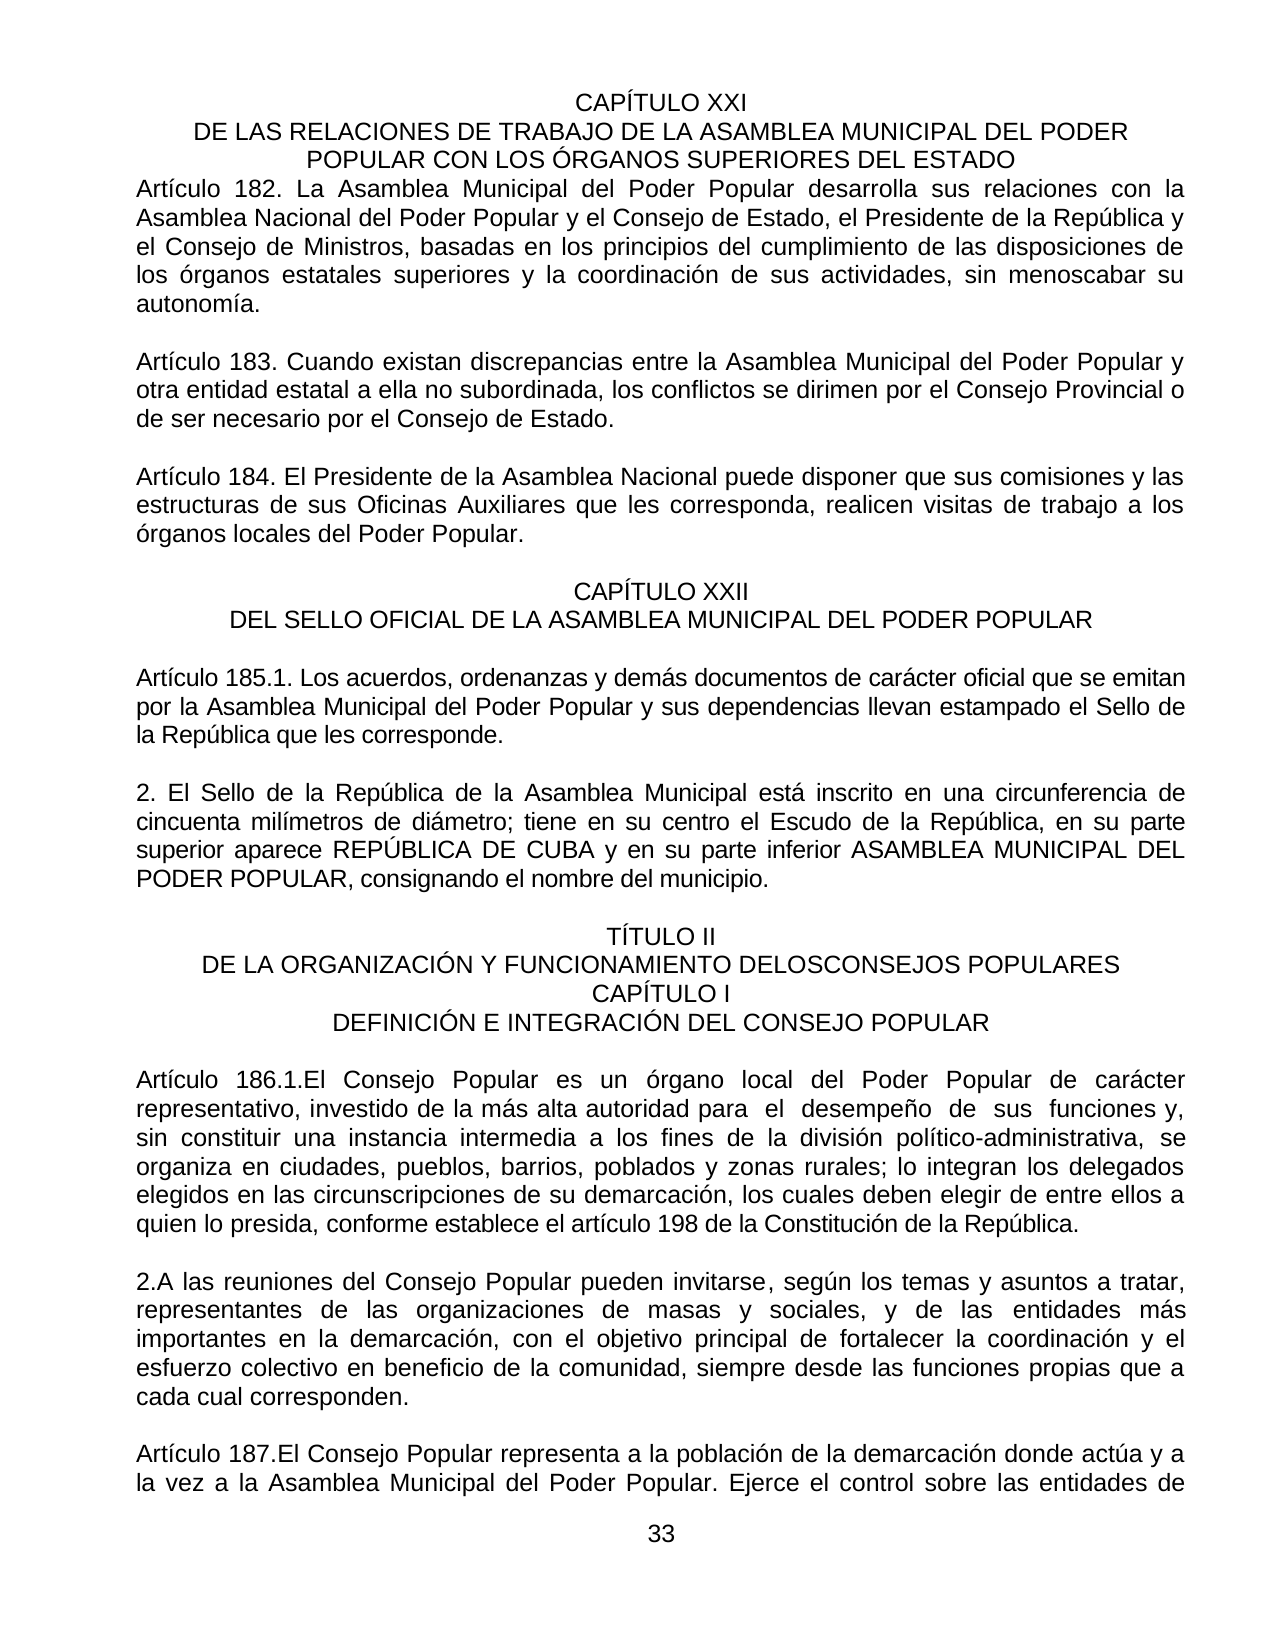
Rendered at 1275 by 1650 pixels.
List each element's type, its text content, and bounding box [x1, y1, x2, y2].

text DE LAS RELACIONES DE TRABAJO DE LA ASAMBLEA MUNICIPAL DEL PODER POPULAR CON LOS ÓRGANOS SUPERIORES DEL ESTADO [136, 117, 1186, 174]
text Artículo 183. Cuando existan discrepancias entre la Asamblea Municipal del Poder Popular y otra entidad estatal a ella no subordinada, los conflictos se dirimen por el Consejo Provincial o de ser necesario por el Consejo de Estado. [136, 347, 1186, 433]
text Artículo 182. La Asamblea Municipal del Poder Popular desarrolla sus relaciones con la Asamblea Nacional del Poder Popular y el Consejo de Estado, el Presidente de la República y el Consejo de Ministros, basadas en los principios del cumplimiento de las disposiciones de los órganos estatales superiores y la coordinación de sus actividades, sin menoscabar su autonomía. [136, 174, 1186, 318]
text DEFINICIÓN E INTEGRACIÓN DEL CONSEJO POPULAR [136, 1008, 1186, 1037]
text 2. El Sello de la República de la Asamblea Municipal está inscrito en una circunferencia de cincuenta milímetros de diámetro; tiene en su centro el Escudo de la República, en su parte superior aparece REPÚBLICA DE CUBA y en su parte inferior ASAMBLEA MUNICIPAL DEL PODER POPULAR, consignando el nombre del municipio. [136, 778, 1186, 893]
text CAPÍTULO XXII [136, 577, 1186, 605]
text CAPÍTULO XXI [136, 88, 1186, 117]
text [136, 1439, 1186, 1497]
text CAPÍTULO I [136, 979, 1186, 1008]
text Artículo 184. El Presidente de la Asamblea Nacional puede disponer que sus comisiones y las estructuras de sus Oficinas Auxiliares que les corresponda, realicen visitas de trabajo a los órganos locales del Poder Popular. [136, 462, 1186, 548]
text Artículo 186.1.El Consejo Popular es un órgano local del Poder Popular de carácter representativo, investido de la más alta autoridad para el desempeño de sus funciones y, sin constituir una instancia intermedia a los fines de la división político-administrativa, se organiza en ciudades, pueblos, barrios, poblados y zonas rurales; lo integran los delegados elegidos en las circunscripciones de su demarcación, los cuales deben elegir de entre ellos a quien lo presida, conforme establece el artículo 198 de la Constitución de la República. [136, 1065, 1186, 1238]
text TÍTULO II [136, 922, 1186, 950]
text 2.A las reuniones del Consejo Popular pueden invitarse, según los temas y asuntos a tratar, representantes de las organizaciones de masas y sociales, y de las entidades más importantes en la demarcación, con el objetivo principal de fortalecer la coordinación y el esfuerzo colectivo en beneficio de la comunidad, siempre desde las funciones propias que a cada cual corresponden. [136, 1267, 1186, 1410]
text DE LA ORGANIZACIÓN Y FUNCIONAMIENTO DELOSCONSEJOS POPULARES [136, 950, 1186, 979]
text Artículo 185.1. Los acuerdos, ordenanzas y demás documentos de carácter oficial que se emitan por la Asamblea Municipal del Poder Popular y sus dependencias llevan estampado el Sello de la República que les corresponde. [136, 663, 1186, 749]
text DEL SELLO OFICIAL DE LA ASAMBLEA MUNICIPAL DEL PODER POPULAR [136, 605, 1186, 634]
